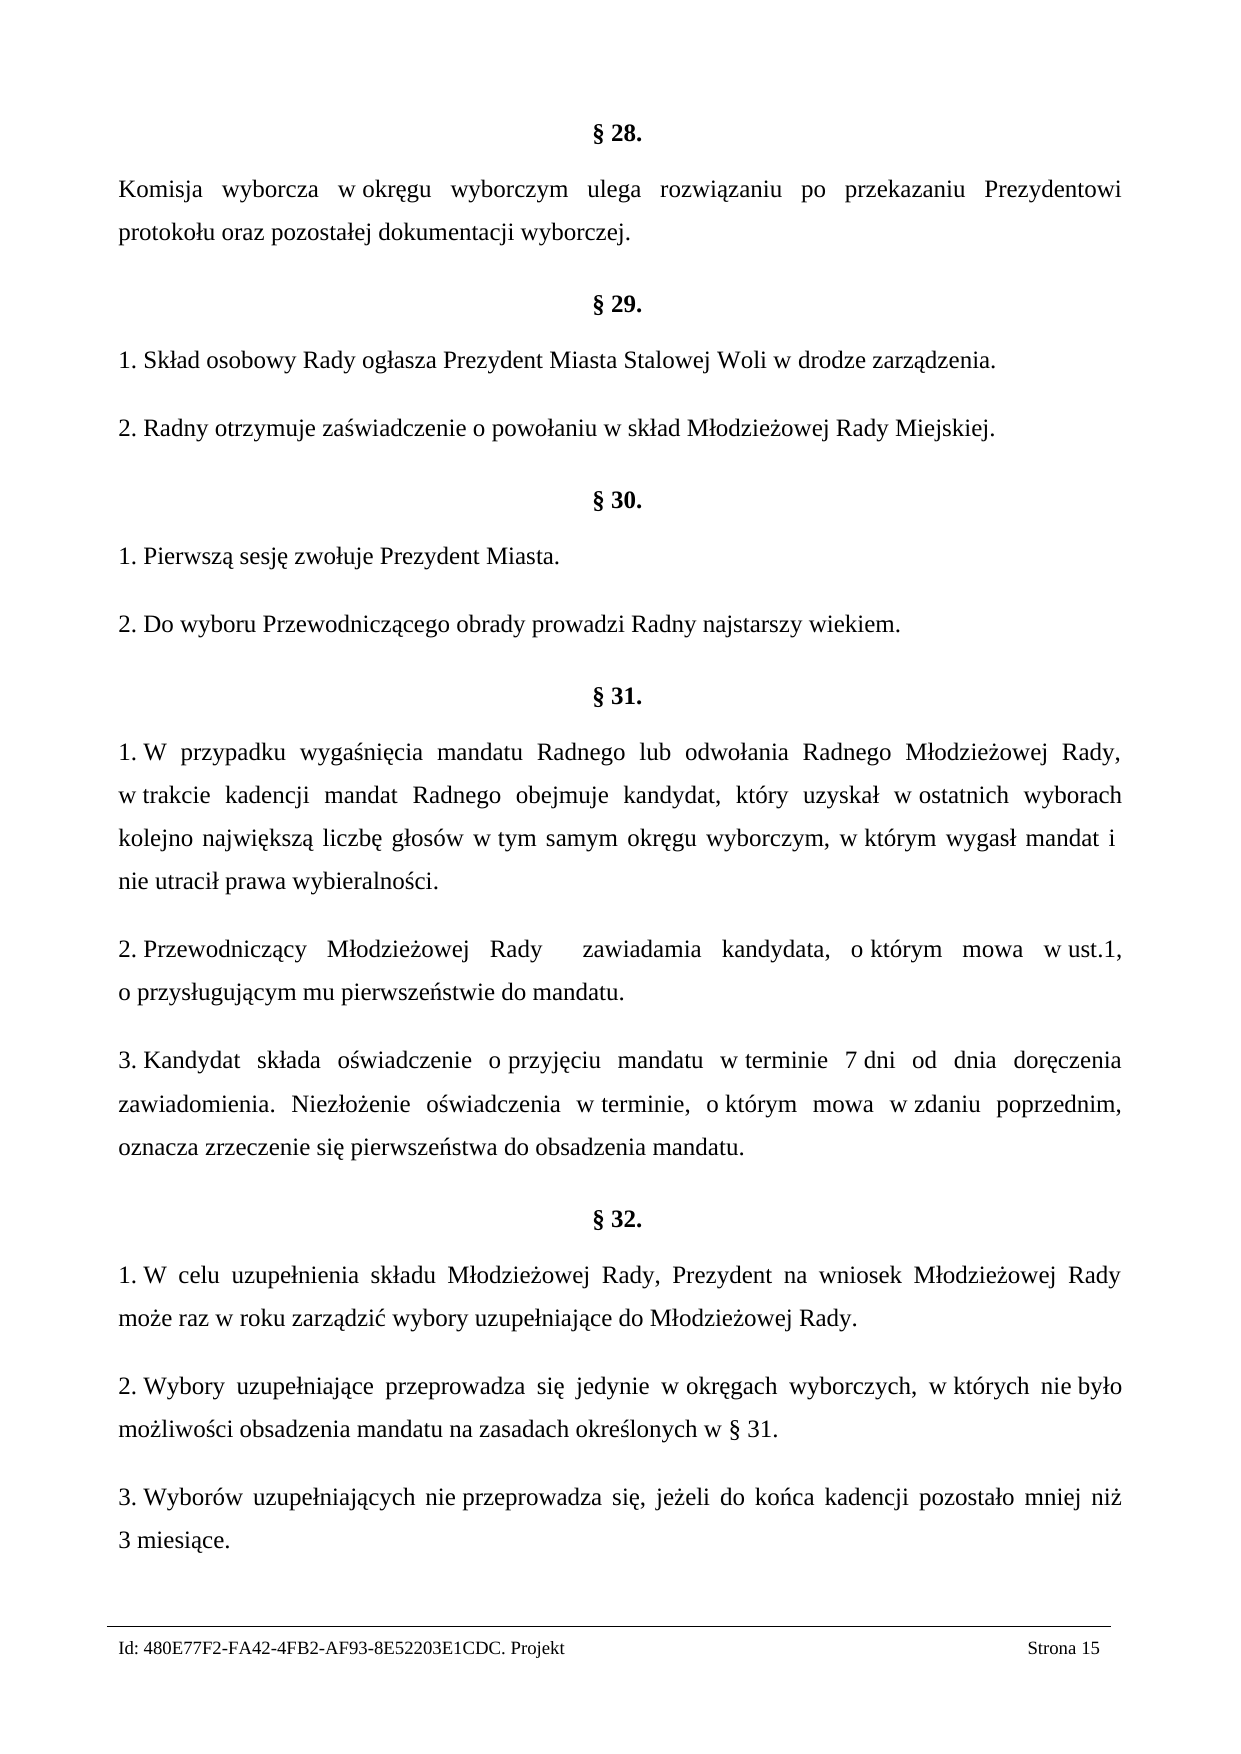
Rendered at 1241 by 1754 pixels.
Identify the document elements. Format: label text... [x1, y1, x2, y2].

text 1. W przypadku wygaśnięcia mandatu Radnego lub odwołania Radnego Młodzieżowej Rady, w trakcie kadencji mandat Radnego obejmuje kandydat, który uzyskał w ostatnich wyborach kolejno największą liczbę głosów w tym samym okręgu wyborczym, w którym wygasł mandat i nie utracił prawa wybieralności. [118, 737, 1122, 895]
text § 31. [118, 681, 1122, 710]
text § 32. [118, 1204, 1122, 1233]
text 3. Kandydat składa oświadczenie o przyjęciu mandatu w terminie 7 dni od dnia doręczenia zawiadomienia. Niezłożenie oświadczenia w terminie, o którym mowa w zdaniu poprzednim, oznacza zrzeczenie się pierwszeństwa do obsadzenia mandatu. [118, 1046, 1122, 1161]
text 2. Do wyboru Przewodniczącego obrady prowadzi Radny najstarszy wiekiem. [118, 609, 1122, 638]
text § 30. [118, 485, 1122, 514]
text 1. Pierwszą sesję zwołuje Prezydent Miasta. [118, 541, 1122, 569]
text 2. Przewodniczący Młodzieżowej Rady zawiadamia kandydata, o którym mowa w ust.1, o przysługującym mu pierwszeństwie do mandatu. [118, 934, 1122, 1006]
text Komisja wyborcza w okręgu wyborczym ulega rozwiązaniu po przekazaniu Prezydentowi protokołu oraz pozostałej dokumentacji wyborczej. [118, 174, 1122, 246]
text 3. Wyborów uzupełniających nie przeprowadza się, jeżeli do końca kadencji pozostało mniej niż 3 miesiące. [118, 1482, 1122, 1554]
text § 28. [118, 118, 1122, 147]
text 1. W celu uzupełnienia składu Młodzieżowej Rady, Prezydent na wniosek Młodzieżowej Rady może raz w roku zarządzić wybory uzupełniające do Młodzieżowej Rady. [118, 1260, 1122, 1332]
text 1. Skład osobowy Rady ogłasza Prezydent Miasta Stalowej Woli w drodze zarządzenia. [118, 345, 1122, 373]
text § 29. [118, 289, 1122, 318]
text 2. Radny otrzymuje zaświadczenie o powołaniu w skład Młodzieżowej Rady Miejskiej. [118, 413, 1122, 442]
text 2. Wybory uzupełniające przeprowadza się jedynie w okręgach wyborczych, w których nie było możliwości obsadzenia mandatu na zasadach określonych w § 31. [118, 1371, 1122, 1443]
